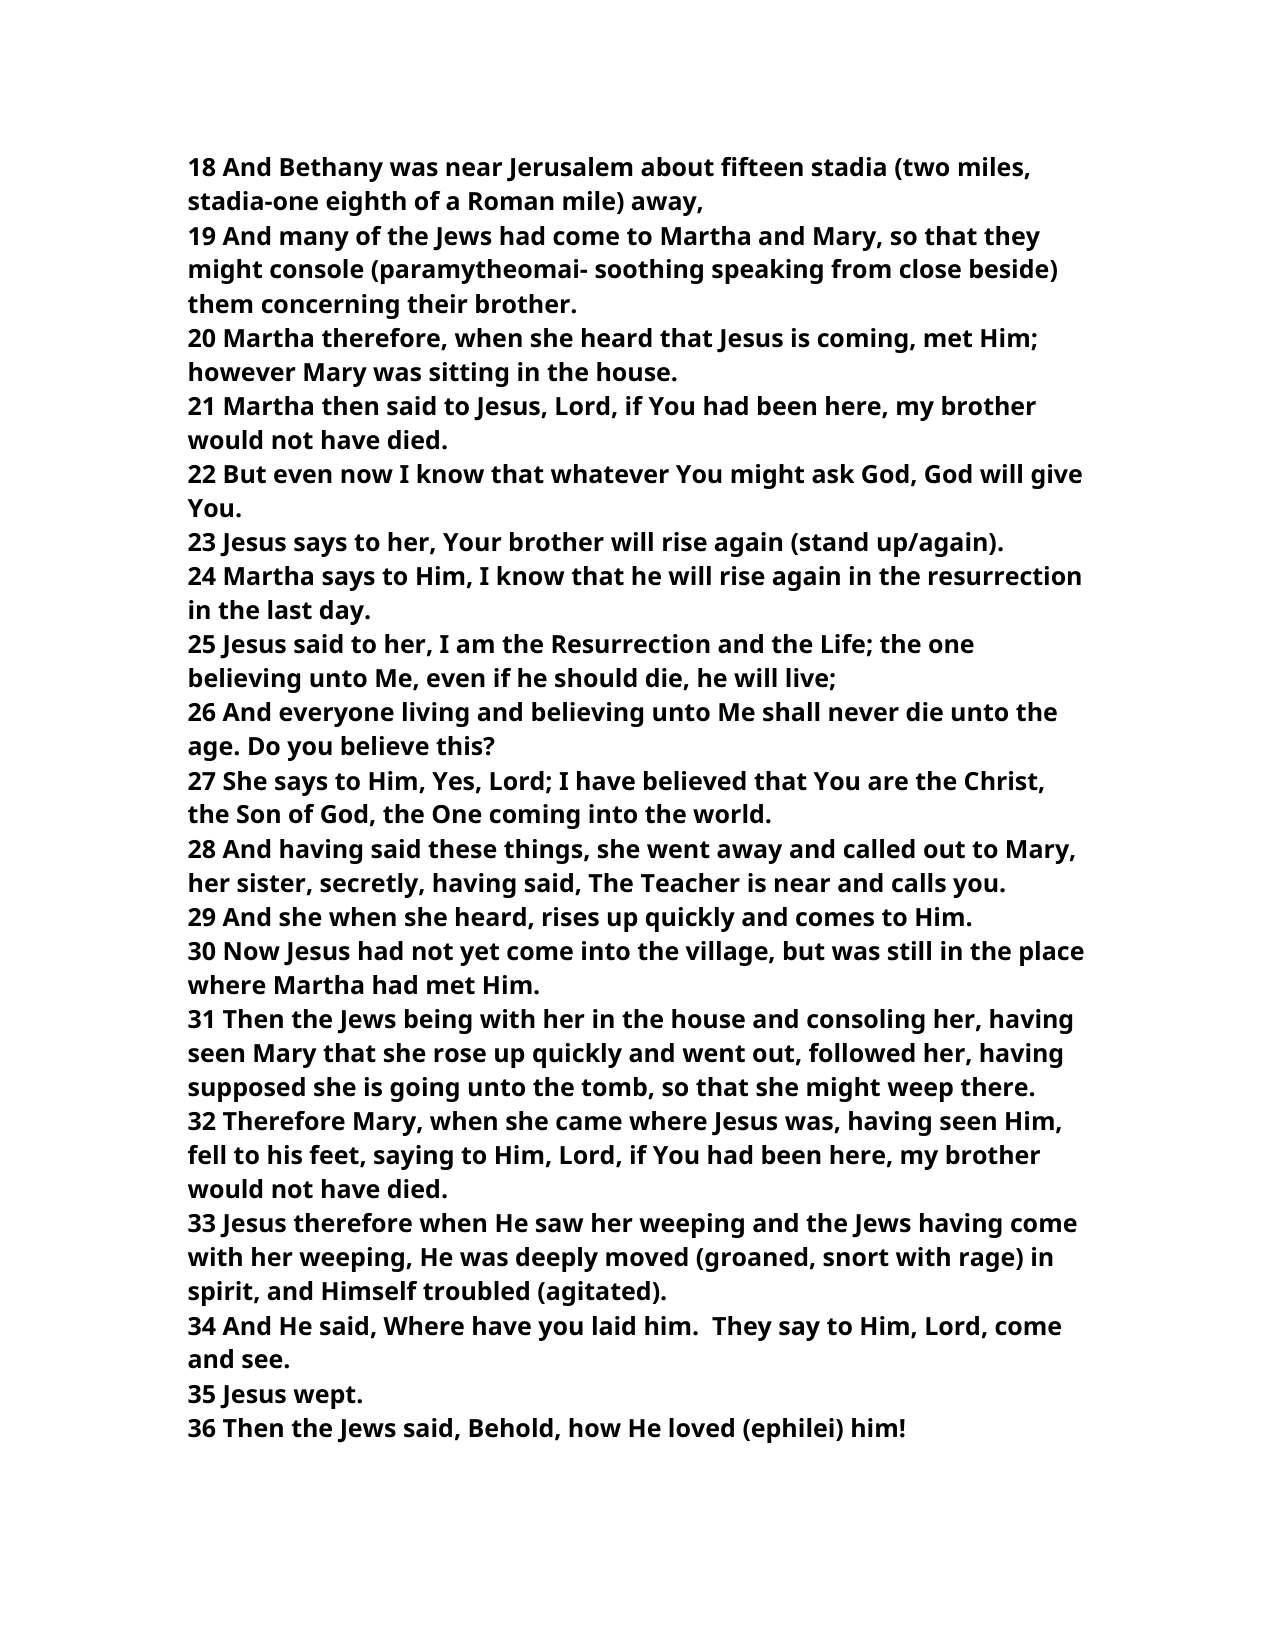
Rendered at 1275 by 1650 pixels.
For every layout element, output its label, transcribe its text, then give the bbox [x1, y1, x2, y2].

text 27 She says to Him, Yes, Lord; I have believed that You are the Christ, the Son of God, the One coming into the world. [187, 763, 1087, 831]
text 34 And He said, Where have you laid him. They say to Him, Lord, come and see. [187, 1308, 1087, 1376]
text 20 Martha therefore, when she heard that Jesus is coming, met Him; however Mary was sitting in the house. [187, 320, 1087, 388]
text 26 And everyone living and believing unto Me shall never die unto the age. Do you believe this? [187, 695, 1087, 763]
text 33 Jesus therefore when He saw her weeping and the Jews having come with her weeping, He was deeply moved (groaned, snort with rage) in spirit, and Himself troubled (agitated). [187, 1206, 1087, 1308]
text 36 Then the Jews said, Behold, how He loved (ephilei) him! [187, 1410, 1087, 1444]
text 18 And Bethany was near Jerusalem about fifteen stadia (two miles, stadia-one eighth of a Roman mile) away, [187, 150, 1087, 218]
text 31 Then the Jews being with her in the house and consoling her, having seen Mary that she rose up quickly and went out, followed her, having supposed she is going unto the tomb, so that she might weep there. [187, 1002, 1087, 1104]
text 22 But even now I know that whatever You might ask God, God will give You. [187, 457, 1087, 525]
text 25 Jesus said to her, I am the Resurrection and the Life; the one believing unto Me, even if he should die, he will live; [187, 627, 1087, 695]
text 32 Therefore Mary, when she came where Jesus was, having seen Him, fell to his feet, saying to Him, Lord, if You had been here, my brother would not have died. [187, 1104, 1087, 1206]
text 28 And having said these things, she went away and called out to Mary, her sister, secretly, having said, The Teacher is near and calls you. [187, 831, 1087, 899]
text 21 Martha then said to Jesus, Lord, if You had been here, my brother would not have died. [187, 388, 1087, 457]
text 19 And many of the Jews had come to Martha and Mary, so that they might console (paramytheomai- soothing speaking from close beside) them concerning their brother. [187, 218, 1087, 320]
text 35 Jesus wept. [187, 1376, 1087, 1410]
text 30 Now Jesus had not yet come into the village, but was still in the place where Martha had met Him. [187, 933, 1087, 1002]
text 29 And she when she heard, rises up quickly and comes to Him. [187, 899, 1087, 933]
text 24 Martha says to Him, I know that he will rise again in the resurrection in the last day. [187, 559, 1087, 627]
text 23 Jesus says to her, Your brother will rise again (stand up/again). [187, 525, 1087, 559]
